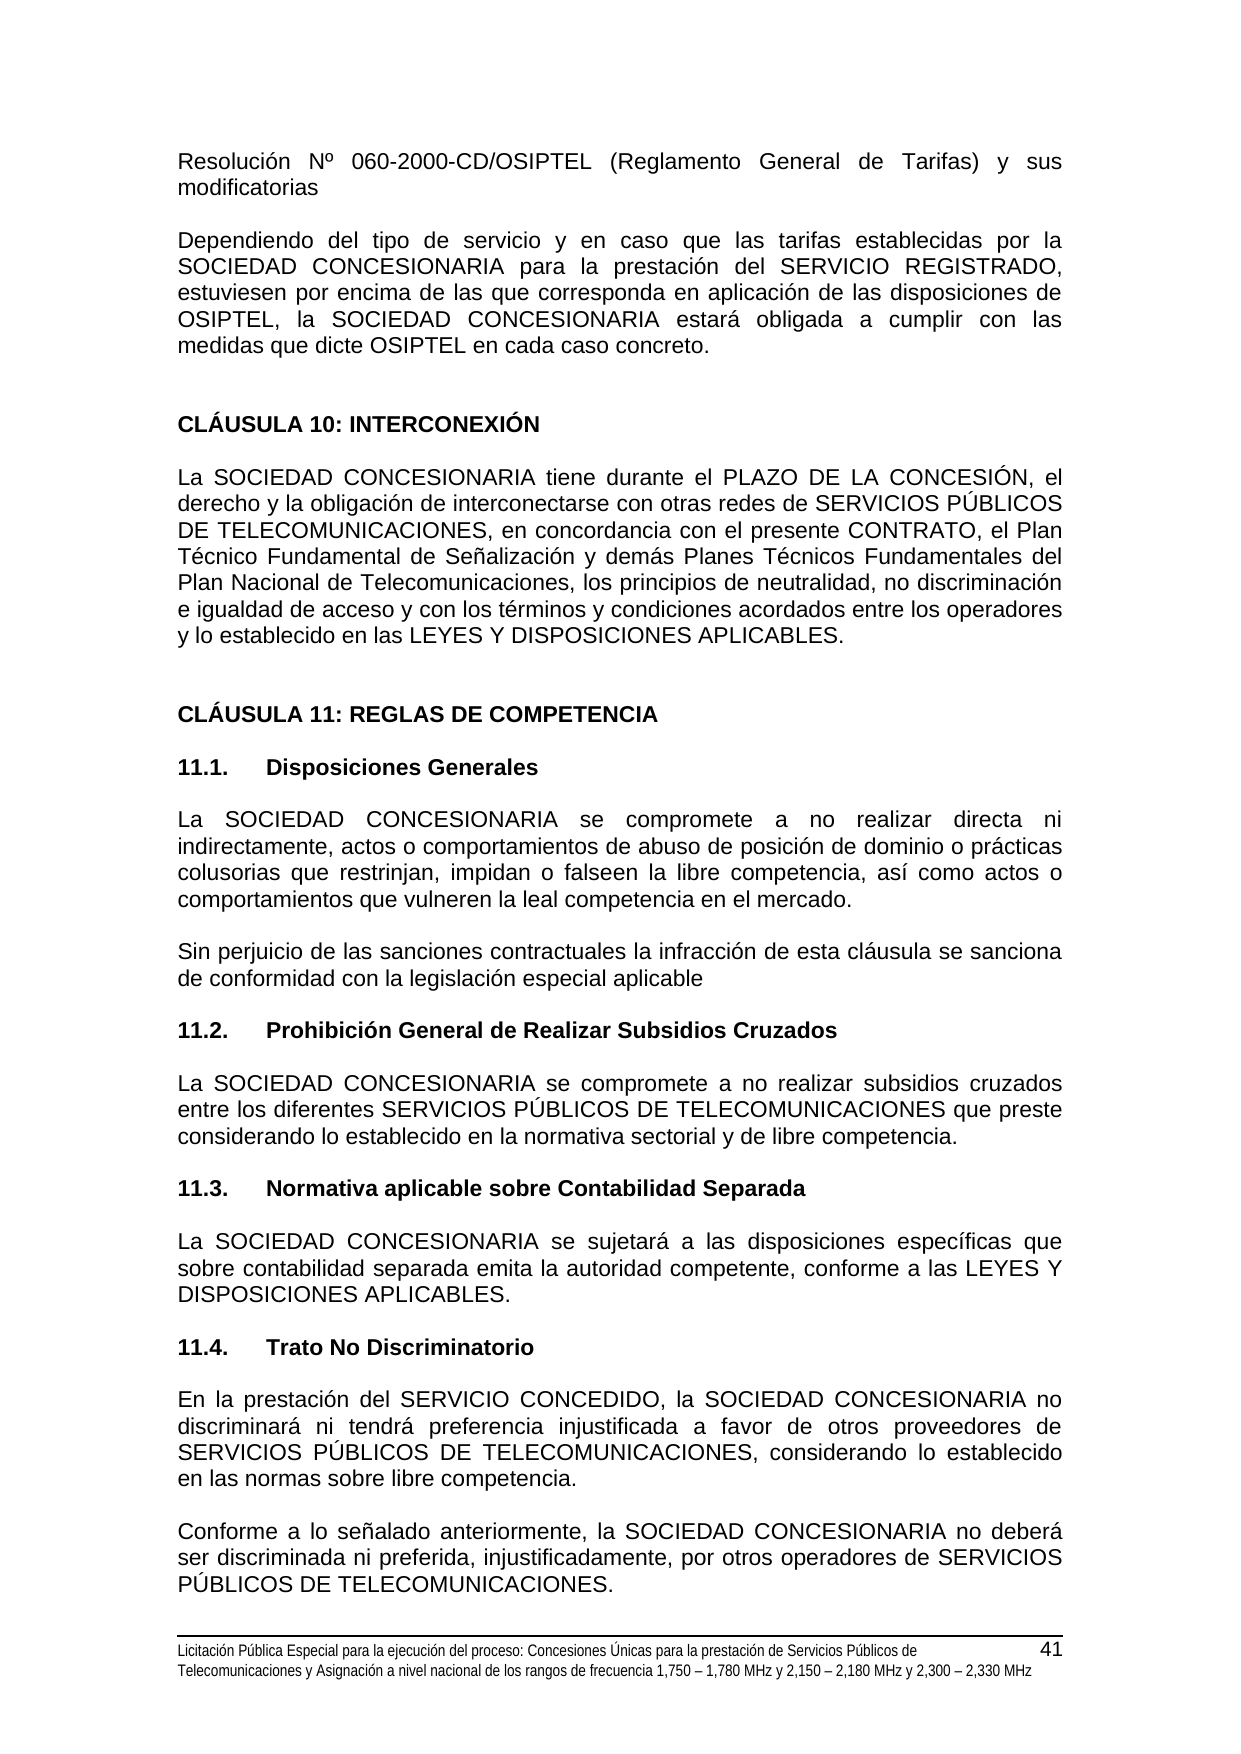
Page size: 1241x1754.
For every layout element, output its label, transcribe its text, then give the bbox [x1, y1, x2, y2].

list Disposiciones Generales [177, 754, 1063, 780]
text La SOCIEDAD CONCESIONARIA se compromete a no realizar subsidios cruzados entre los diferentes SERVICIOS PÚBLICOS DE TELECOMUNICACIONES que preste considerando lo establecido en la normativa sectorial y de libre competencia. [177, 1070, 1063, 1149]
text CLÁUSULA 10: INTERCONEXIÓN [177, 411, 1063, 437]
text En la prestación del SERVICIO CONCEDIDO, la SOCIEDAD CONCESIONARIA no discriminará ni tendrá preferencia injustificada a favor de otros proveedores de SERVICIOS PÚBLICOS DE TELECOMUNICACIONES, considerando lo establecido en las normas sobre libre competencia. [177, 1386, 1063, 1492]
text CLÁUSULA 11: REGLAS DE COMPETENCIA [177, 701, 1063, 727]
text La SOCIEDAD CONCESIONARIA tiene durante el PLAZO DE LA CONCESIÓN, el derecho y la obligación de interconectarse con otras redes de SERVICIOS PÚBLICOS DE TELECOMUNICACIONES, en concordancia con el presente CONTRATO, el Plan Técnico Fundamental de Señalización y demás Planes Técnicos Fundamentales del Plan Nacional de Telecomunicaciones, los principios de neutralidad, no discriminación e igualdad de acceso y con los términos y condiciones acordados entre los operadores y lo establecido en las LEYES Y DISPOSICIONES APLICABLES. [177, 464, 1063, 648]
text Dependiendo del tipo de servicio y en caso que las tarifas establecidas por la SOCIEDAD CONCESIONARIA para la prestación del SERVICIO REGISTRADO, estuviesen por encima de las que corresponda en aplicación de las disposiciones de OSIPTEL, la SOCIEDAD CONCESIONARIA estará obligada a cumplir con las medidas que dicte OSIPTEL en cada caso concreto. [177, 227, 1063, 358]
list Trato No Discriminatorio [177, 1333, 1063, 1360]
list Normativa aplicable sobre Contabilidad Separada [177, 1175, 1063, 1202]
text La SOCIEDAD CONCESIONARIA se sujetará a las disposiciones específicas que sobre contabilidad separada emita la autoridad competente, conforme a las LEYES Y DISPOSICIONES APLICABLES. [177, 1228, 1063, 1307]
text Sin perjuicio de las sanciones contractuales la infracción de esta cláusula se sanciona de conformidad con la legislación especial aplicable [177, 938, 1063, 991]
text Conforme a lo señalado anteriormente, la SOCIEDAD CONCESIONARIA no deberá ser discriminada ni preferida, injustificadamente, por otros operadores de SERVICIOS PÚBLICOS DE TELECOMUNICACIONES. [177, 1518, 1063, 1597]
list Prohibición General de Realizar Subsidios Cruzados [177, 1017, 1063, 1044]
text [177, 148, 1063, 200]
text La SOCIEDAD CONCESIONARIA se compromete a no realizar directa ni indirectamente, actos o comportamientos de abuso de posición de dominio o prácticas colusorias que restrinjan, impidan o falseen la libre competencia, así como actos o comportamientos que vulneren la leal competencia en el mercado. [177, 806, 1063, 912]
